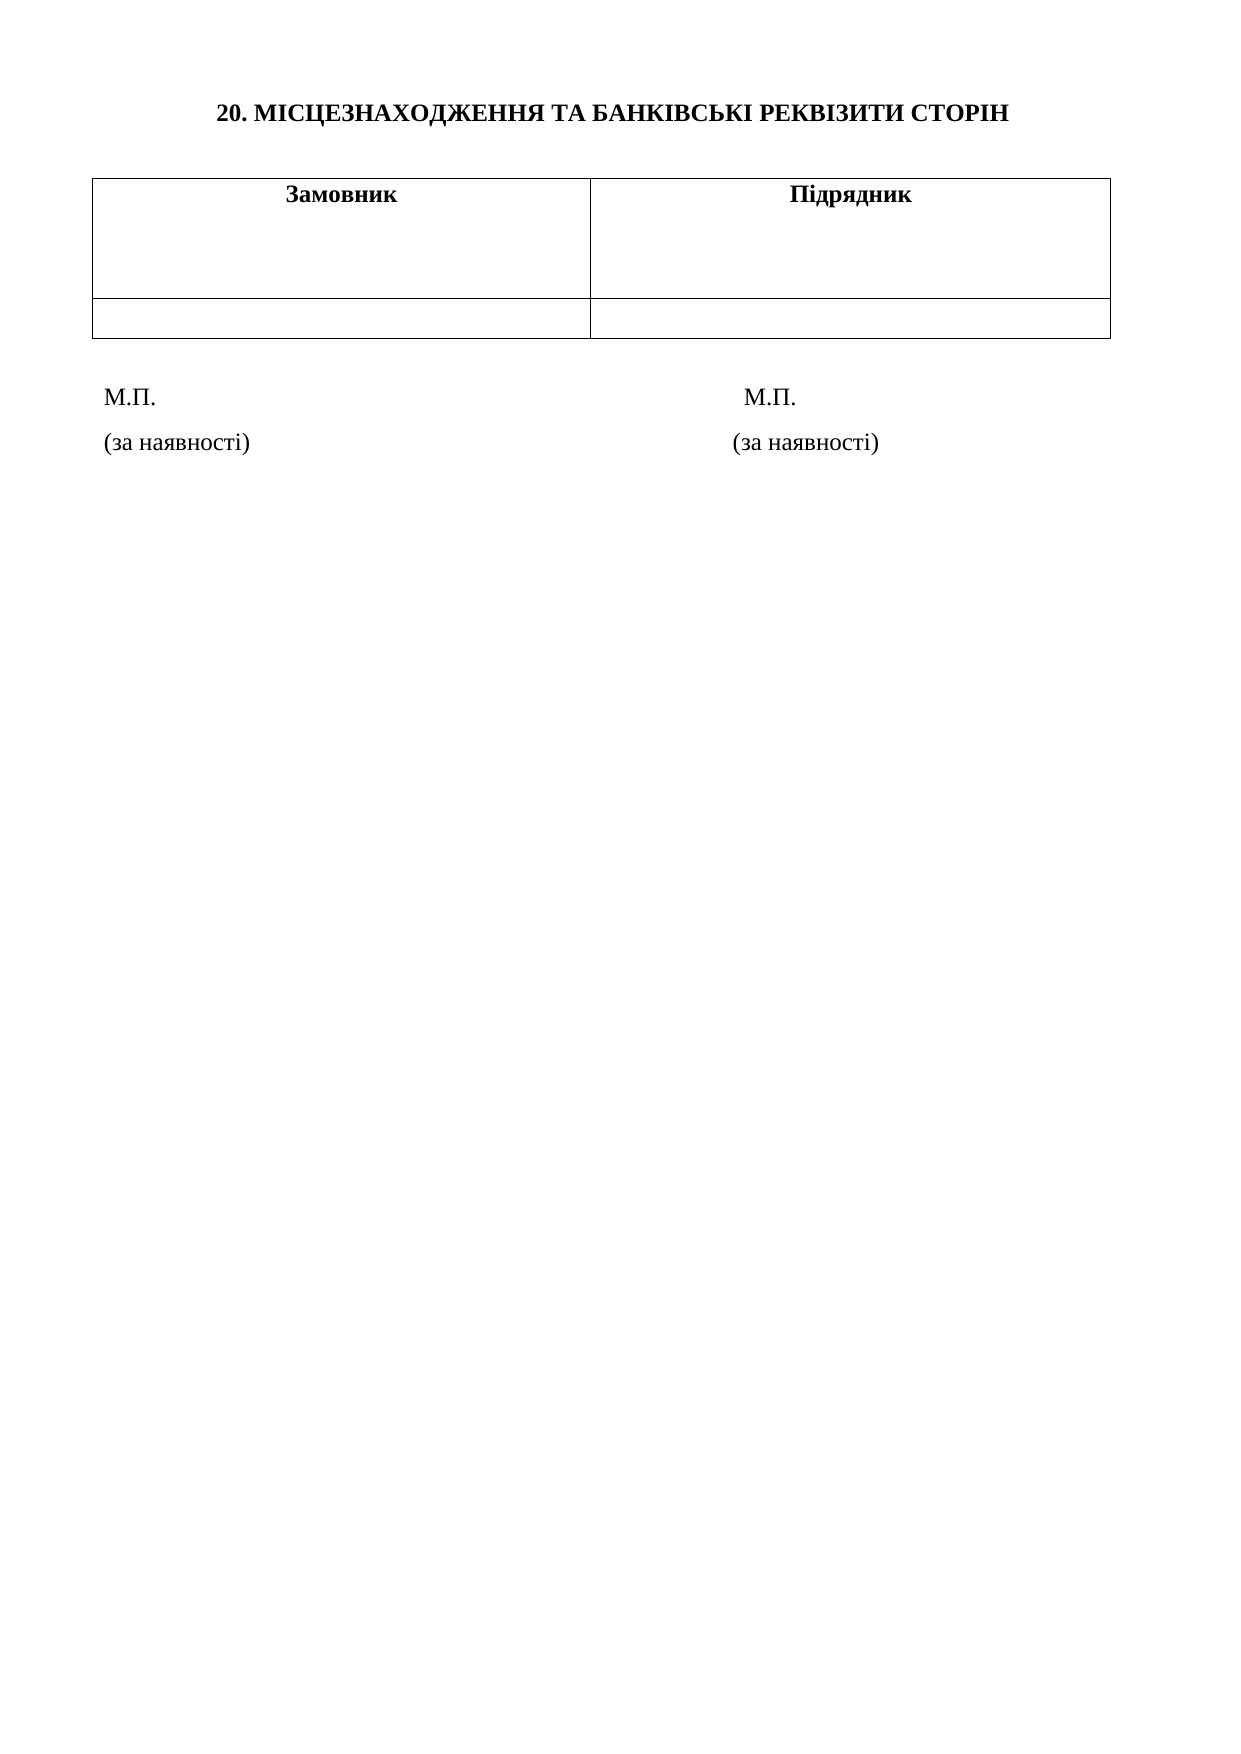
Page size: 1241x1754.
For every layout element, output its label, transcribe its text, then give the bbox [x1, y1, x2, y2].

table_cell [591, 299, 1110, 338]
table_header Замовник [93, 179, 590, 298]
table_header Підрядник [591, 179, 1110, 298]
table_cell [93, 299, 590, 338]
text 20. МІСЦЕЗНАХОДЖЕННЯ ТА БАНКІВСЬКІ РЕКВІЗИТИ СТОРІН [103, 98, 1122, 127]
text (за наявності) (за наявності) [103, 427, 1122, 456]
text М.П. М.П. [103, 382, 1122, 410]
